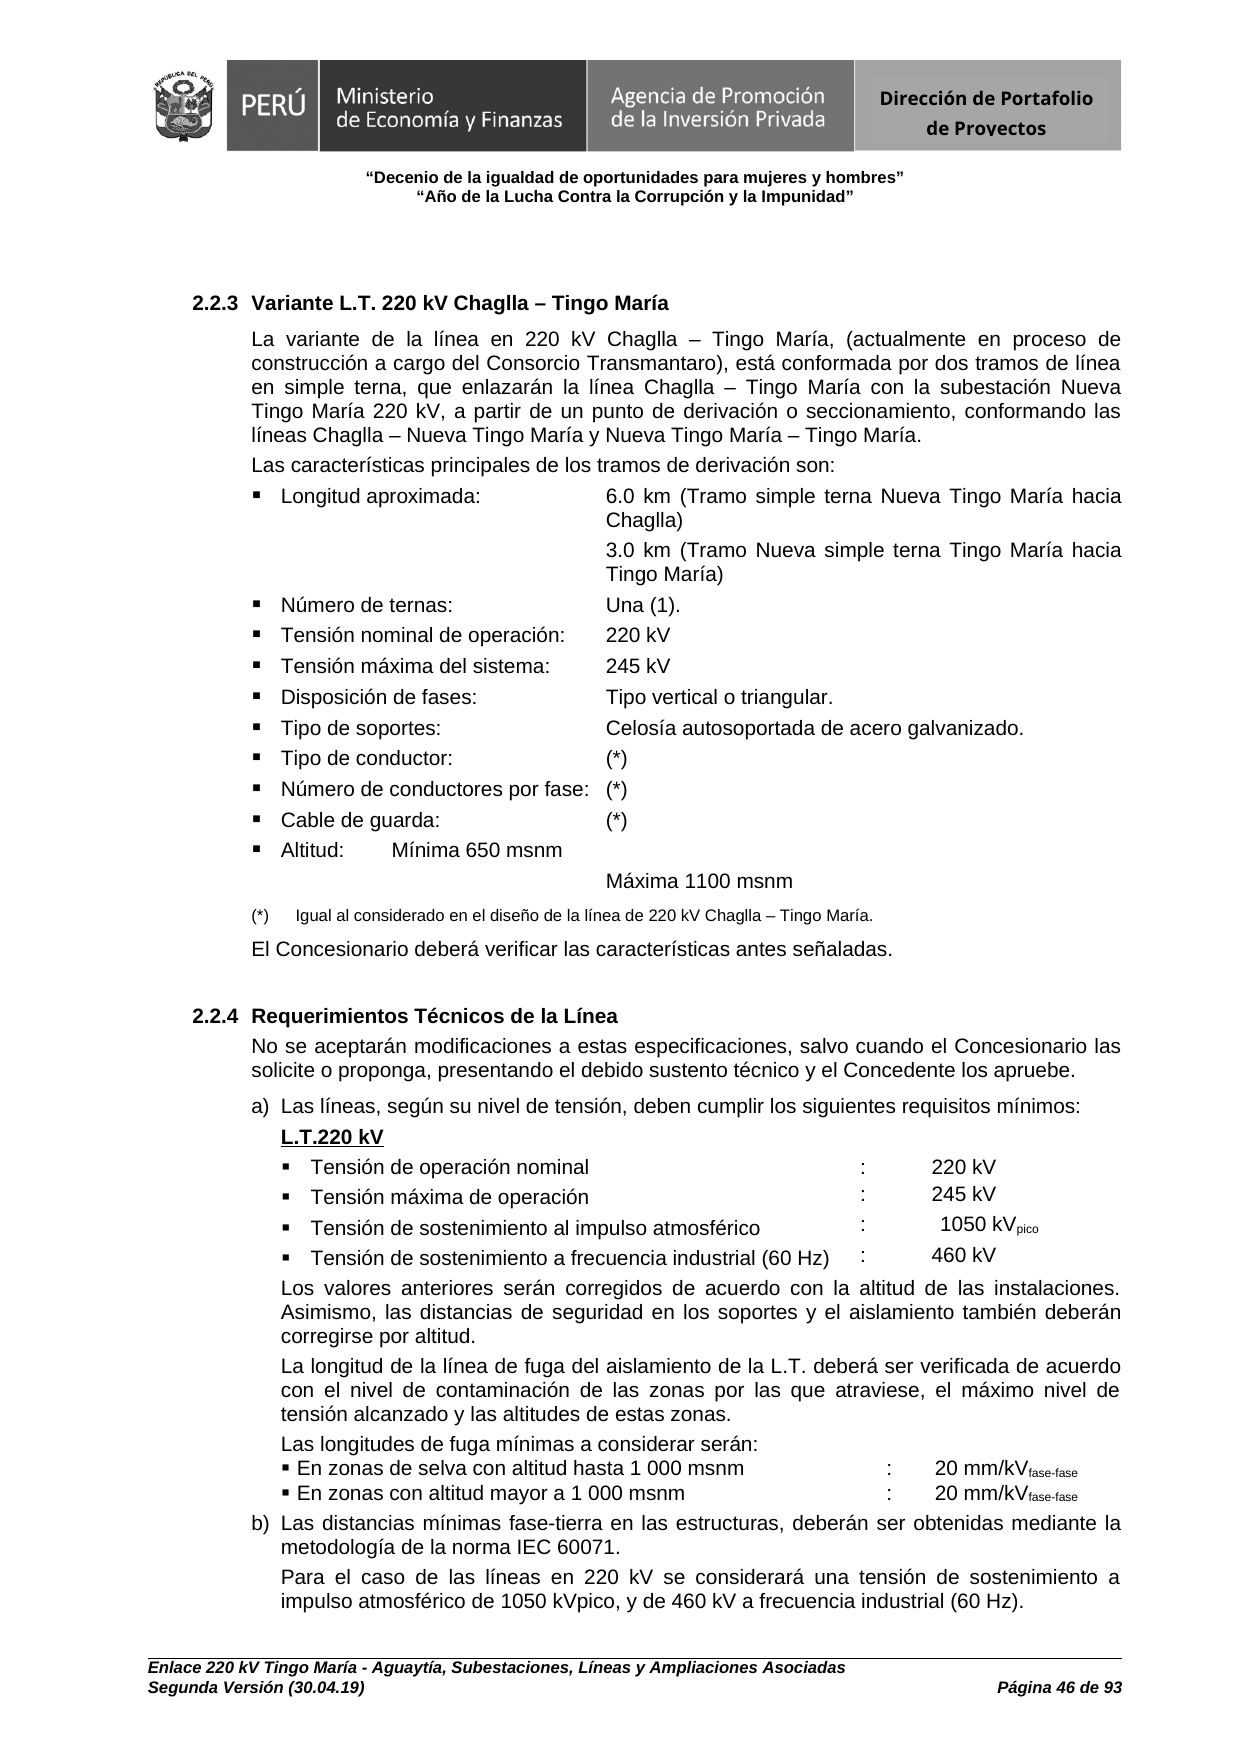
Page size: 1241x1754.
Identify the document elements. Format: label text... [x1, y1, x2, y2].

table_header Tensión de operación nominal [236, 1149, 848, 1179]
list Longitud aproximada: 6.0 km (Tramo simple terna Nueva Tingo María hacia Chaglla) [251, 483, 1122, 532]
table_header : [848, 1149, 878, 1179]
text (*) Igual al considerado en el diseño de la línea de 220 kV Chaglla – Tingo María. [251, 905, 1122, 924]
list Las distancias mínimas fase-tierra en las estructuras, deberán ser obtenidas mediante la metodología de la norma IEC 60071. [251, 1511, 1122, 1558]
table_cell 460 kV [878, 1240, 1050, 1270]
list Tipo de conductor: (*) [251, 746, 1122, 771]
text El Concesionario deberá verificar las características antes señaladas. [251, 937, 1122, 961]
list Tipo de soportes: Celosía autosoportada de acero galvanizado. [251, 715, 1122, 740]
list Tensión nominal de operación: 220 kV [251, 623, 1122, 648]
text La longitud de la línea de fuga del aislamiento de la L.T. deberá ser verificada de acuerdo con el nivel de contaminación de las zonas por las que atraviese, el máximo nivel de tensión alcanzado y las altitudes de estas zonas. [281, 1354, 1122, 1426]
table_cell : [848, 1240, 878, 1270]
text 2.2.3 Variante L.T. 220 kV Chaglla – Tingo María [192, 291, 1122, 315]
text Las longitudes de fuga mínimas a considerar serán: [281, 1432, 1122, 1456]
list Las líneas, según su nivel de tensión, deben cumplir los siguientes requisitos mínimos: [251, 1094, 1122, 1118]
table_cell 1050 kVpico [878, 1209, 1050, 1239]
text No se aceptarán modificaciones a estas especificaciones, salvo cuando el Concesionario las solicite o proponga, presentando el debido sustento técnico y el Concedente los apruebe. [251, 1034, 1122, 1082]
text Los valores anteriores serán corregidos de acuerdo con la altitud de las instalaciones. Asimismo, las distancias de seguridad en los soportes y el aislamiento también deberán corregirse por altitud. [281, 1276, 1122, 1348]
text 2.2.4 Requerimientos Técnicos de la Línea [192, 1004, 1122, 1028]
list En zonas con altitud mayor a 1 000 msnm : 20 mm/kVfase-fase [281, 1480, 1122, 1504]
table_header 220 kV [878, 1149, 1050, 1179]
list Número de ternas: Una (1). [251, 592, 1122, 617]
picture [148, 60, 1122, 152]
table_cell : [848, 1209, 878, 1239]
table_cell 245 kV [878, 1179, 1050, 1209]
list Cable de guarda: (*) [251, 807, 1122, 832]
list Disposición de fases: Tipo vertical o triangular. [251, 684, 1122, 709]
table_cell Tensión de sostenimiento al impulso atmosférico [236, 1209, 848, 1239]
text Las características principales de los tramos de derivación son: [251, 453, 1122, 477]
text Para el caso de las líneas en 220 kV se considerará una tensión de sostenimiento a impulso atmosférico de 1050 kVpico, y de 460 kV a frecuencia industrial (60 Hz). [281, 1565, 1122, 1613]
list Altitud: Mínima 650 msnm [251, 838, 1122, 863]
text La variante de la línea en 220 kV Chaglla – Tingo María, (actualmente en proceso de construcción a cargo del Consorcio Transmantaro), está conformada por dos tramos de línea en simple terna, que enlazarán la línea Chaglla – Tingo María con la subestación Nueva Tingo María 220 kV, a partir de un punto de derivación o seccionamiento, conformando las líneas Chaglla – Nueva Tingo María y Nueva Tingo María – Tingo María. [207, 327, 1122, 447]
table_cell : [848, 1179, 878, 1209]
text L.T.220 kV [281, 1124, 1122, 1148]
text 3.0 km (Tramo Nueva simple terna Tingo María hacia Tingo María) [606, 538, 1122, 586]
table_cell Tensión máxima de operación [236, 1179, 848, 1209]
table_cell Tensión de sostenimiento a frecuencia industrial (60 Hz) [236, 1240, 848, 1270]
list Tensión máxima del sistema: 245 kV [251, 654, 1122, 678]
text Máxima 1100 msnm [606, 869, 1122, 893]
list Número de conductores por fase: (*) [251, 777, 1122, 801]
list En zonas de selva con altitud hasta 1 000 msnm : 20 mm/kVfase-fase [281, 1456, 1122, 1480]
